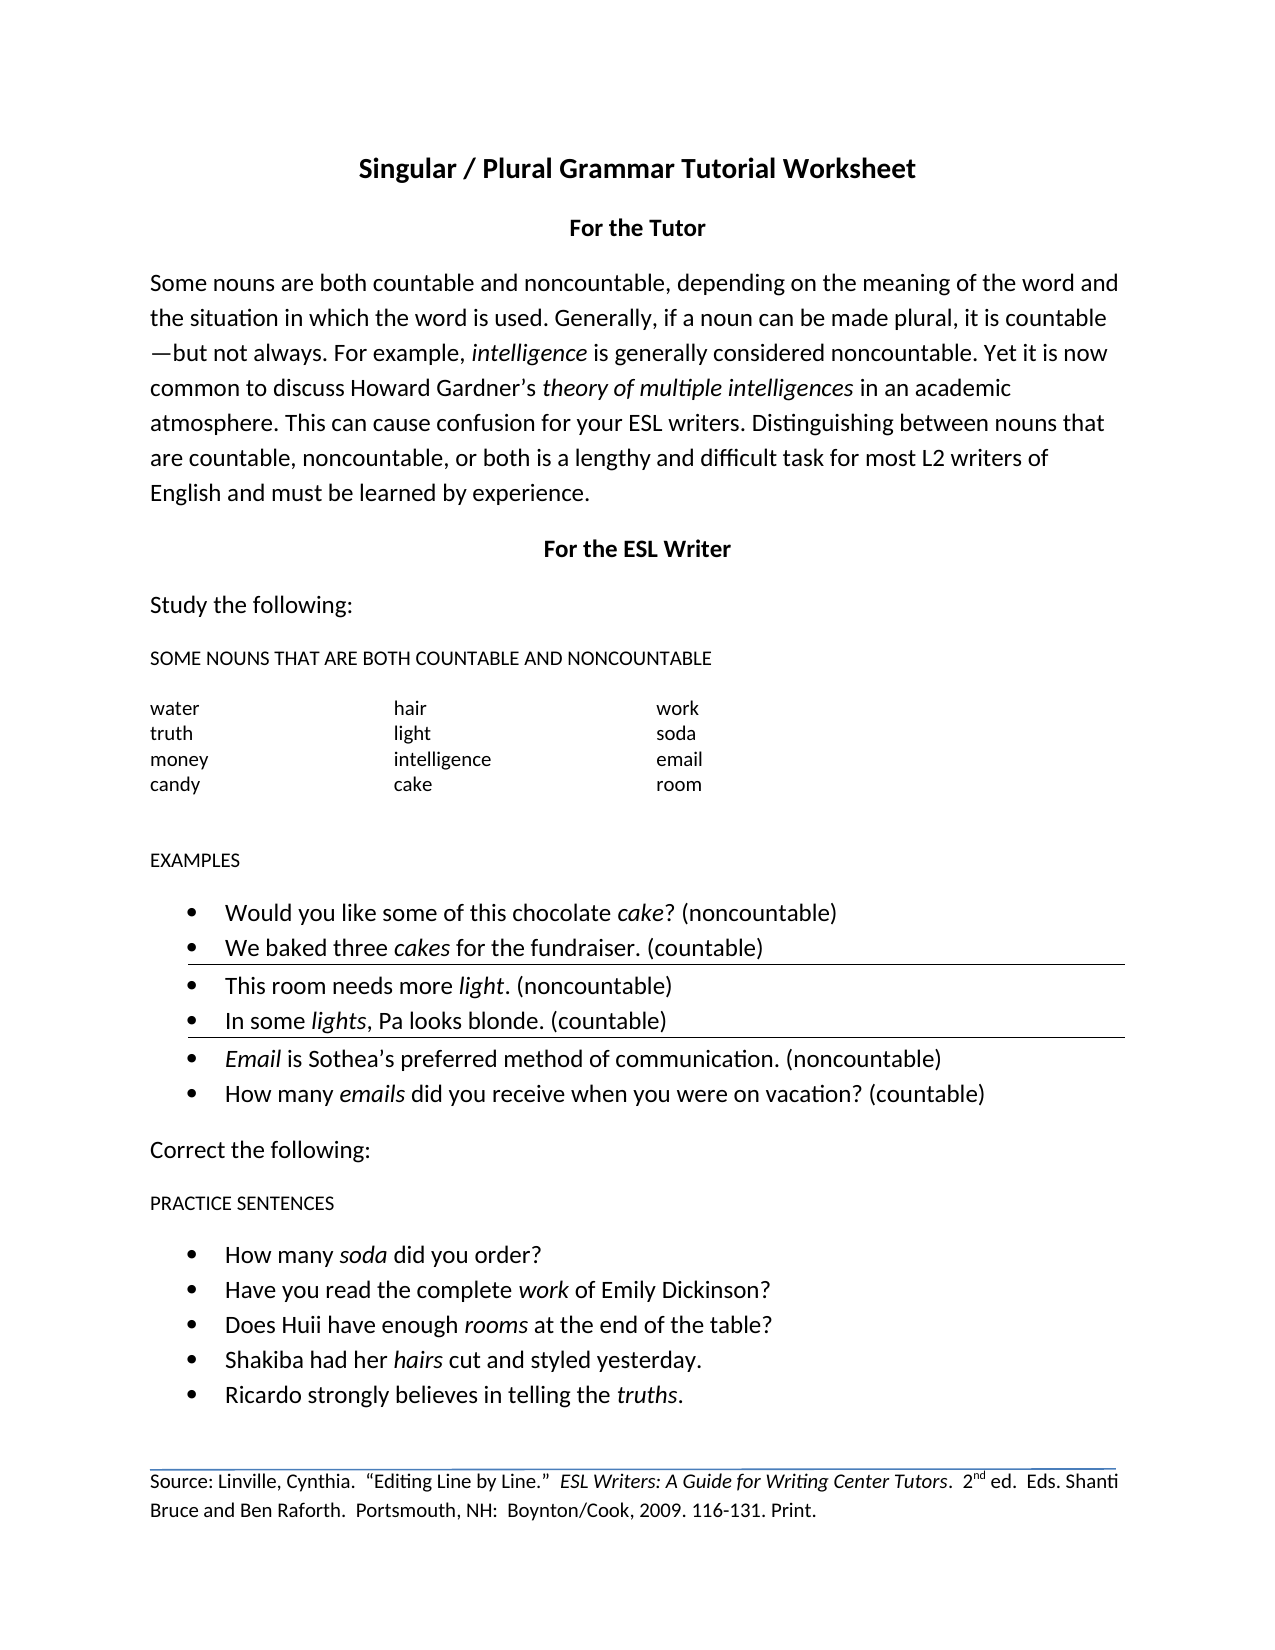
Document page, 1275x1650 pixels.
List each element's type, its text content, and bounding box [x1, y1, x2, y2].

list Ricardo strongly believes in telling the truths. [187, 1380, 1125, 1410]
text water hair work [150, 695, 1125, 721]
text Singular / Plural Grammar Tutorial Worksheet [150, 150, 1125, 186]
text For the ESL Writer [150, 533, 1125, 564]
list Email is Sothea’s preferred method of communication. (noncountable) [187, 1043, 1125, 1073]
list In some lights, Pa looks blonde. (countable) [187, 1005, 1125, 1038]
text candy cake room [150, 771, 1125, 797]
list Would you like some of this chocolate cake? (noncountable) [187, 897, 1125, 927]
list Does Huii have enough rooms at the end of the table? [187, 1310, 1125, 1340]
list How many emails did you receive when you were on vacation? (countable) [187, 1078, 1125, 1108]
text Study the following: [150, 589, 1125, 620]
list This room needs more light. (noncountable) [187, 970, 1125, 1000]
text Some nouns are both countable and noncountable, depending on the meaning of the word and the situation in which the word is used. Generally, if a noun can be made plural, it is countable—but not always. For example, intelligence is generally considered noncountable. Yet it is now common to discuss Howard Gardner’s theory of multiple intelligences in an academic atmosphere. This can cause confusion for your ESL writers. Distinguishing between nouns that are countable, noncountable, or both is a lengthy and difficult task for most L2 writers of English and must be learned by experience. [150, 268, 1125, 508]
text money intelligence email [150, 746, 1125, 771]
text truth light soda [150, 721, 1125, 746]
text EXAMPLES [150, 847, 1125, 872]
list We baked three cakes for the fundraiser. (countable) [187, 932, 1125, 965]
text Correct the following: [150, 1134, 1125, 1164]
list Shakiba had her hairs cut and styled yesterday. [187, 1345, 1125, 1375]
list Have you read the complete work of Emily Dickinson? [187, 1275, 1125, 1305]
list How many soda did you order? [187, 1240, 1125, 1270]
text SOME NOUNS THAT ARE BOTH COUNTABLE AND NONCOUNTABLE [150, 645, 1125, 671]
text For the Tutor [150, 212, 1125, 242]
text PRACTICE SENTENCES [150, 1190, 1125, 1215]
